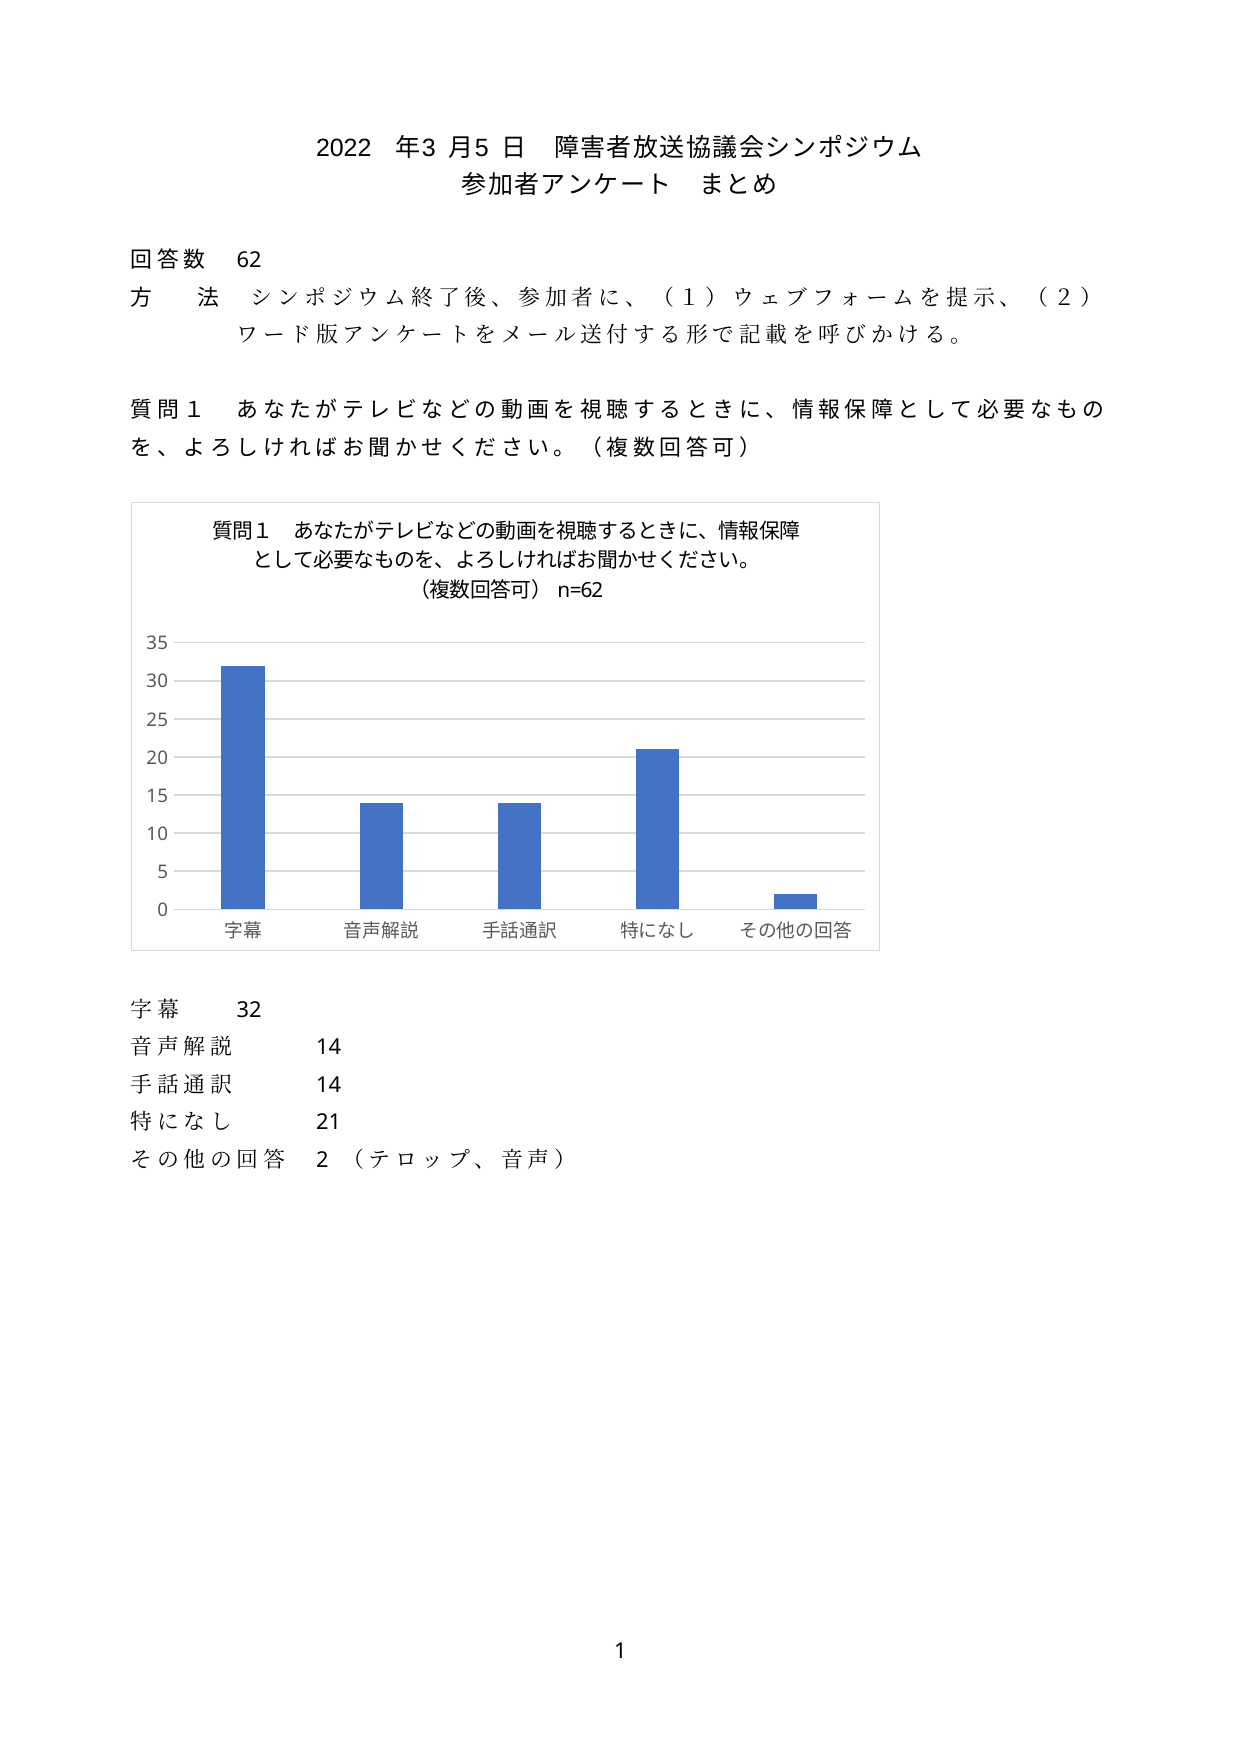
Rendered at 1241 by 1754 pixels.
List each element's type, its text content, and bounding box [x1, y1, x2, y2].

text 特になし 21 [131, 1102, 1109, 1139]
text その他の回答 2（テロップ、音声） [131, 1139, 1109, 1177]
text 字幕 32 [131, 989, 1109, 1027]
text 質問１ あなたがテレビなどの動画を視聴するときに、情報保障として必要なものを、よろしければお聞かせください。（複数回答可） [131, 389, 1109, 464]
text 2022年3月5日 障害者放送協議会シンポジウム [131, 127, 1109, 164]
text 音声解説 14 [131, 1027, 1109, 1064]
text 参加者アンケート まとめ [131, 164, 1109, 202]
text 手話通訳 14 [131, 1064, 1109, 1102]
text 回答数 62 [131, 239, 1109, 277]
text 方法 シンポジウム終了後、参加者に、（１）ウェブフォームを提示、（２）ワード版アンケートをメール送付する形で記載を呼びかける。 [131, 277, 1109, 352]
